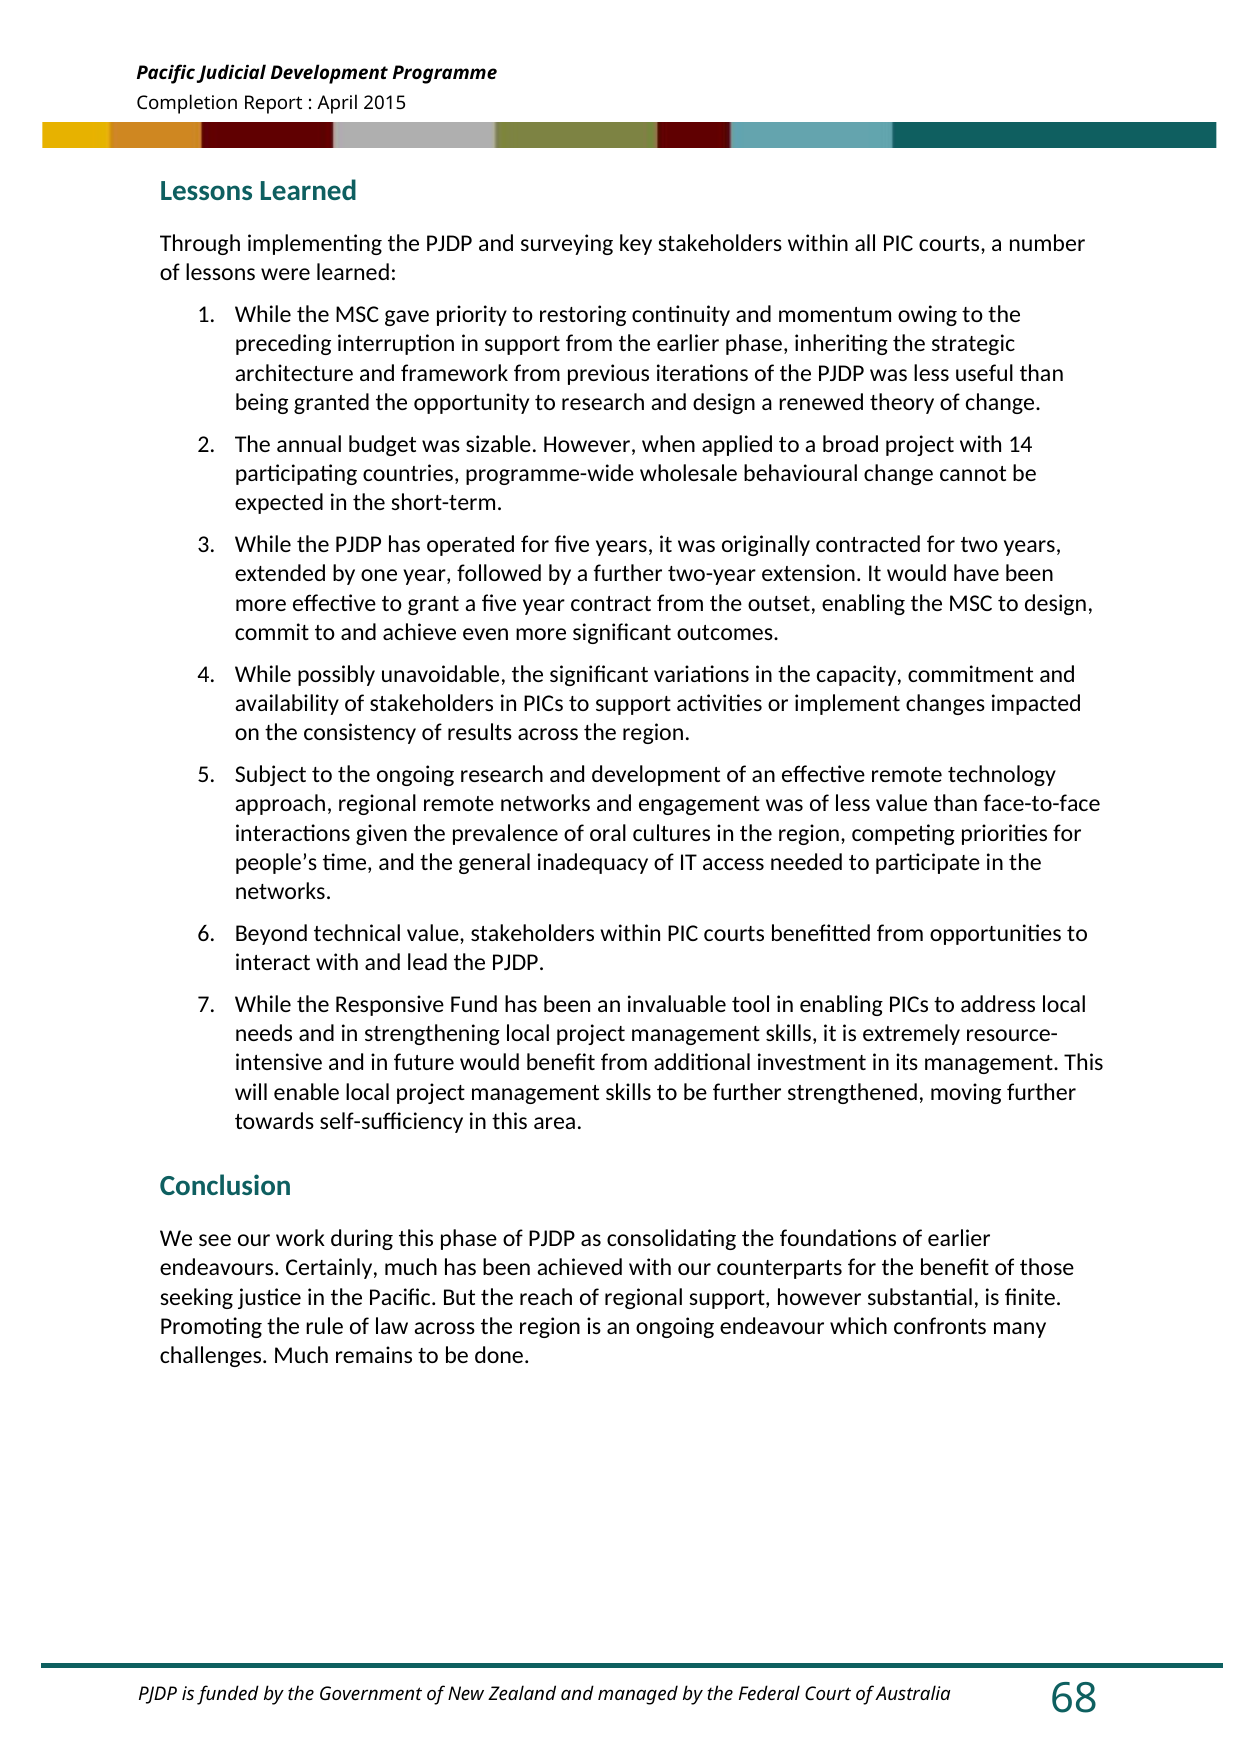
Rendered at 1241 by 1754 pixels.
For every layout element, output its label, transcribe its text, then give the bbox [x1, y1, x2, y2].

list The annual budget was sizable. However, when applied to a broad project with 14 participating countries, programme-wide wholesale behavioural change cannot be expected in the short-term. [197, 429, 1104, 517]
subtitle Conclusion [159, 1167, 1104, 1202]
list While possibly unavoidable, the significant variations in the capacity, commitment and availability of stakeholders in PICs to support activities or implement changes impacted on the consistency of results across the region. [197, 659, 1104, 747]
list While the Responsive Fund has been an invaluable tool in enabling PICs to address local needs and in strengthening local project management skills, it is extremely resource-intensive and in future would benefit from additional investment in its management. This will enable local project management skills to be further strengthened, moving further towards self-sufficiency in this area. [197, 989, 1104, 1135]
text We see our work during this phase of PJDP as consolidating the foundations of earlier endeavours. Certainly, much has been achieved with our counterparts for the benefit of those seeking justice in the Pacific. But the reach of regional support, however substantial, is finite. Promoting the rule of law across the region is an ongoing endeavour which confronts many challenges. Much remains to be done. [159, 1223, 1104, 1369]
list While the PJDP has operated for five years, it was originally contracted for two years, extended by one year, followed by a further two-year extension. It would have been more effective to grant a five year contract from the outset, enabling the MSC to design, commit to and achieve even more significant outcomes. [197, 529, 1104, 646]
picture [42, 122, 1217, 148]
list While the MSC gave priority to restoring continuity and momentum owing to the preceding interruption in support from the earlier phase, inheriting the strategic architecture and framework from previous iterations of the PJDP was less useful than being granted the opportunity to research and design a renewed theory of change. [197, 299, 1104, 416]
subtitle Lessons Learned [159, 172, 1104, 207]
list Beyond technical value, stakeholders within PIC courts benefitted from opportunities to interact with and lead the PJDP. [197, 918, 1104, 976]
text Through implementing the PJDP and surveying key stakeholders within all PIC courts, a number of lessons were learned: [159, 228, 1104, 287]
list Subject to the ongoing research and development of an effective remote technology approach, regional remote networks and engagement was of less value than face-to-face interactions given the prevalence of oral cultures in the region, competing priorities for people’s time, and the general inadequacy of IT access needed to participate in the networks. [197, 759, 1104, 905]
